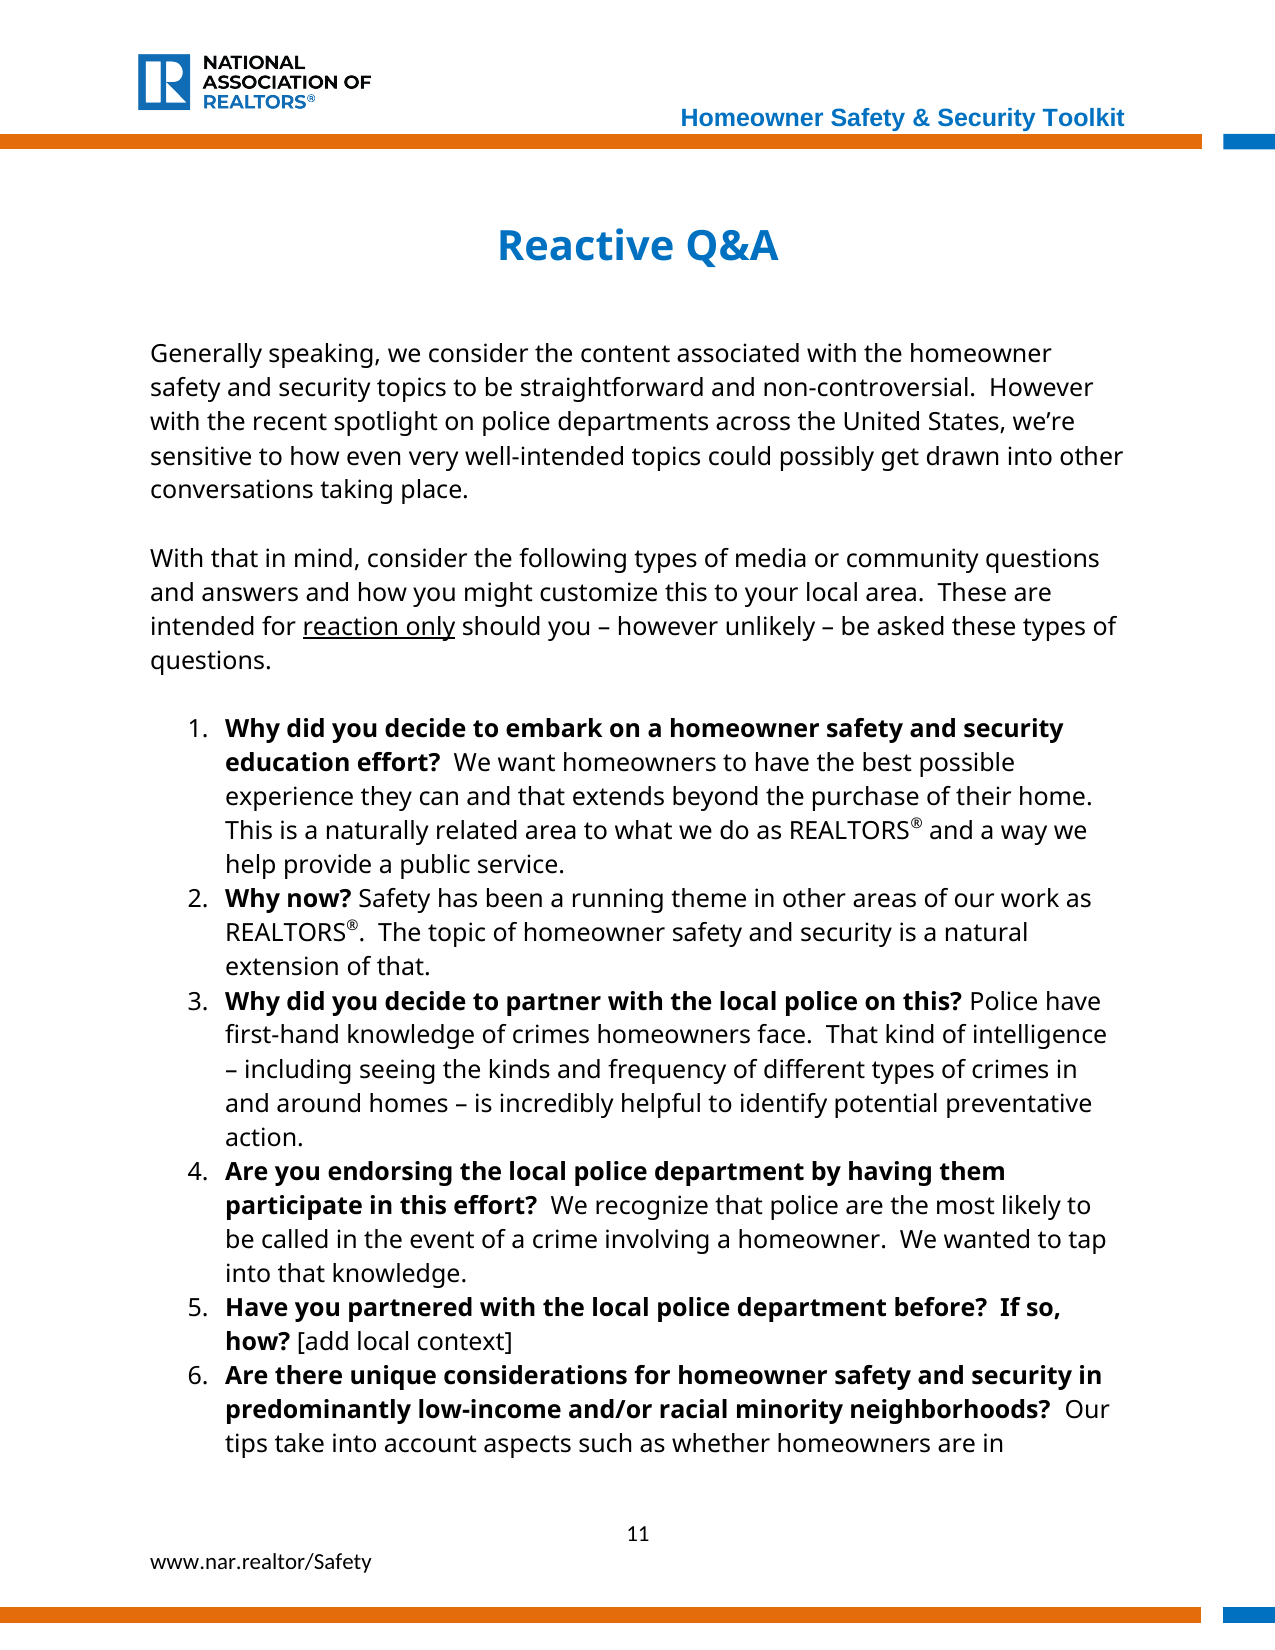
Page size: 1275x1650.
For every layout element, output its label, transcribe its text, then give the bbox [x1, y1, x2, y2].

list Why now? Safety has been a running theme in other areas of our work as REALTORS®. The topic of homeowner safety and security is a natural extension of that. [187, 881, 1125, 983]
list Have you partnered with the local police department before? If so, how? [add local context] [187, 1290, 1125, 1358]
list Why did you decide to partner with the local police on this? Police have first-hand knowledge of crimes homeowners face. That kind of intelligence – including seeing the kinds and frequency of different types of crimes in and around homes – is incredibly helpful to identify potential preventative action. [187, 983, 1125, 1153]
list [187, 1358, 1125, 1460]
text Reactive Q&A [150, 216, 1125, 273]
picture [129, 45, 380, 119]
list Are you endorsing the local police department by having them participate in this effort? We recognize that police are the most likely to be called in the event of a crime involving a homeowner. We wanted to tap into that knowledge. [187, 1153, 1125, 1290]
text With that in mind, consider the following types of media or community questions and answers and how you might customize this to your local area. These are intended for reaction only should you – however unlikely – be asked these types of questions. [150, 540, 1125, 677]
text Generally speaking, we consider the content associated with the homeowner safety and security topics to be straightforward and non-controversial. However with the recent spotlight on police departments across the United States, we’re sensitive to how even very well-intended topics could possibly get drawn into other conversations taking place. [150, 336, 1125, 506]
list Why did you decide to embark on a homeowner safety and security education effort? We want homeowners to have the best possible experience they can and that extends beyond the purchase of their home. This is a naturally related area to what we do as REALTORS® and a way we help provide a public service. [187, 711, 1125, 881]
